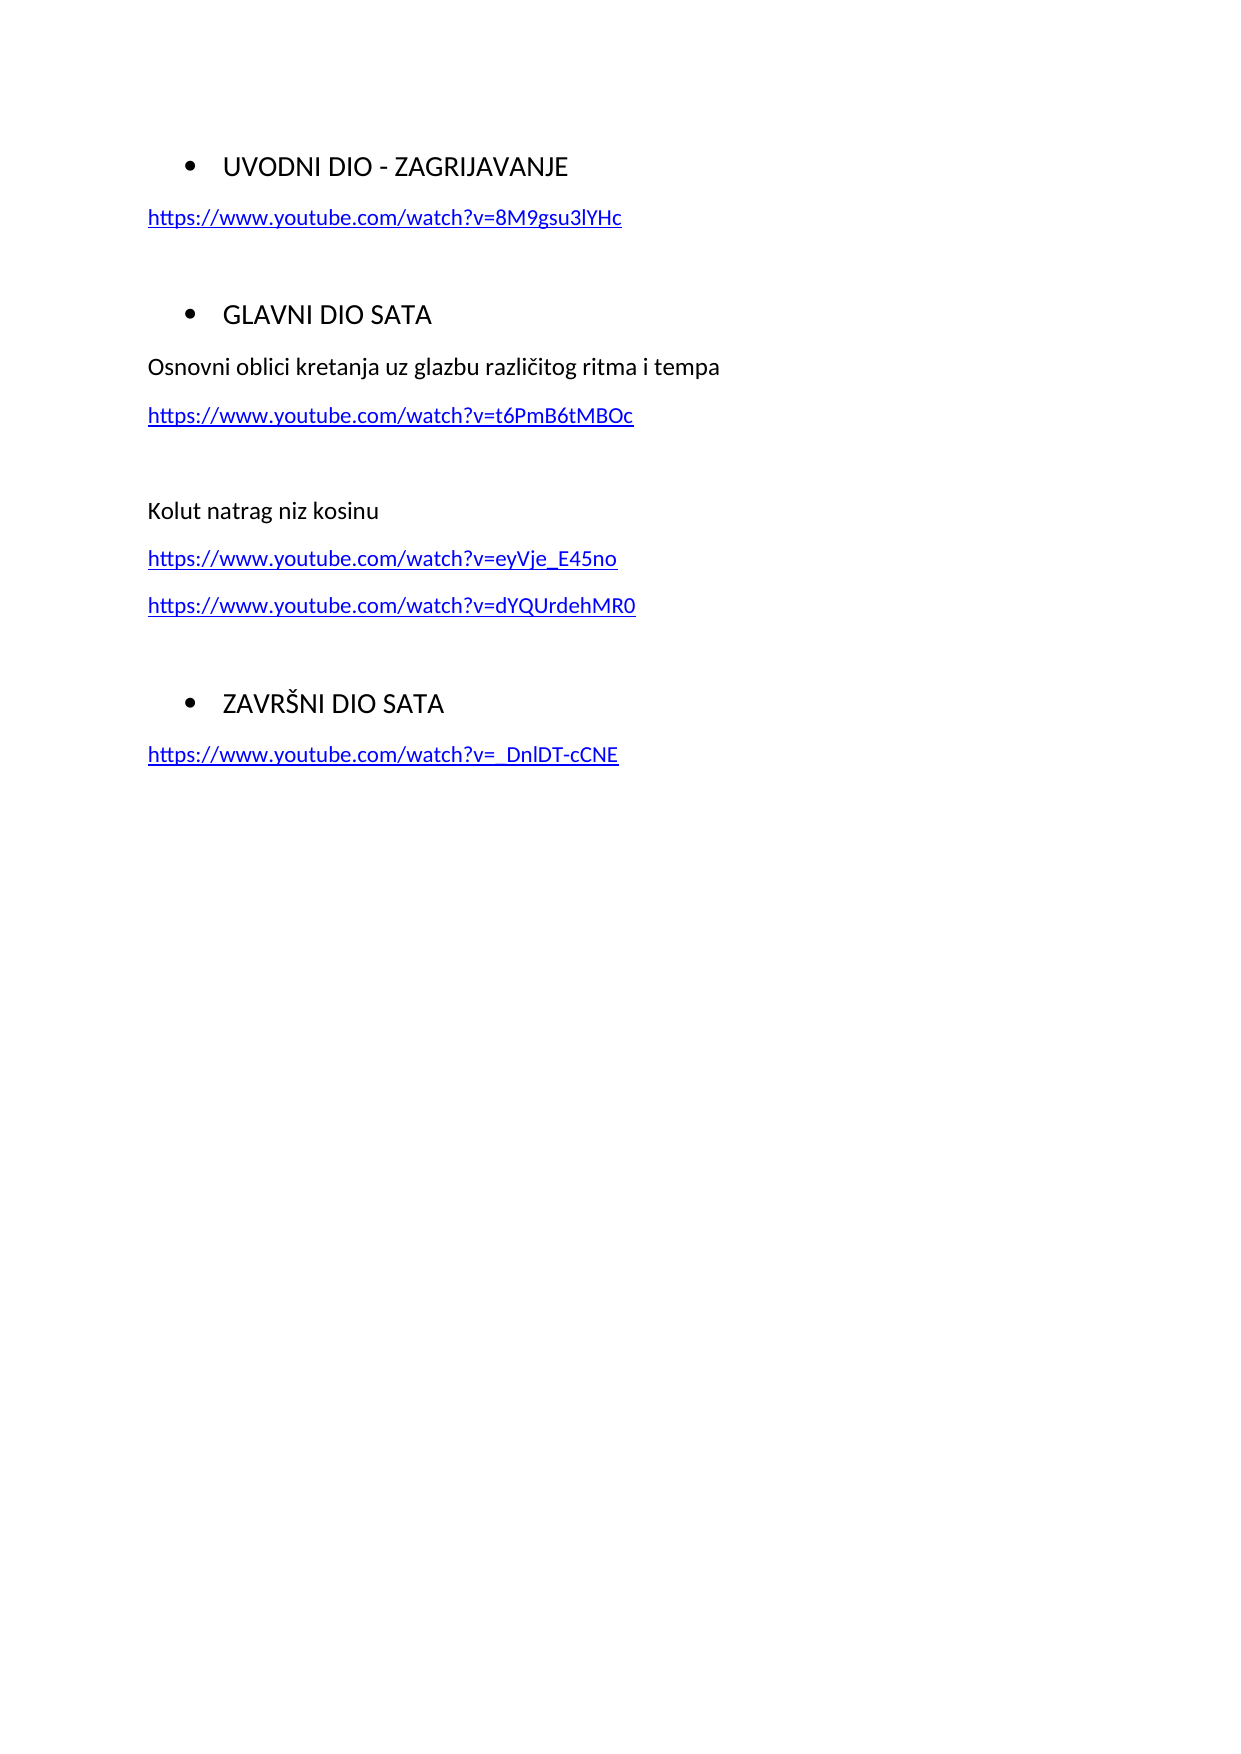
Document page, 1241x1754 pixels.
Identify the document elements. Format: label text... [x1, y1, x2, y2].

text https://www.youtube.com/watch?v=t6PmB6tMBOc [148, 401, 1093, 429]
list UVODNI DIO - ZAGRIJAVANJE [185, 148, 1093, 183]
text Osnovni oblici kretanja uz glazbu različitog ritma i tempa [148, 352, 1093, 382]
text https://www.youtube.com/watch?v=eyVje_E45no [148, 544, 1093, 572]
list ZAVRŠNI DIO SATA [185, 685, 1093, 721]
text https://www.youtube.com/watch?v=8M9gsu3lYHc [148, 203, 1093, 231]
text https://www.youtube.com/watch?v=dYQUrdehMR0 [148, 591, 1093, 619]
list GLAVNI DIO SATA [185, 296, 1093, 332]
text https://www.youtube.com/watch?v=_DnlDT-cCNE [148, 740, 1093, 768]
text Kolut natrag niz kosinu [148, 495, 1093, 525]
